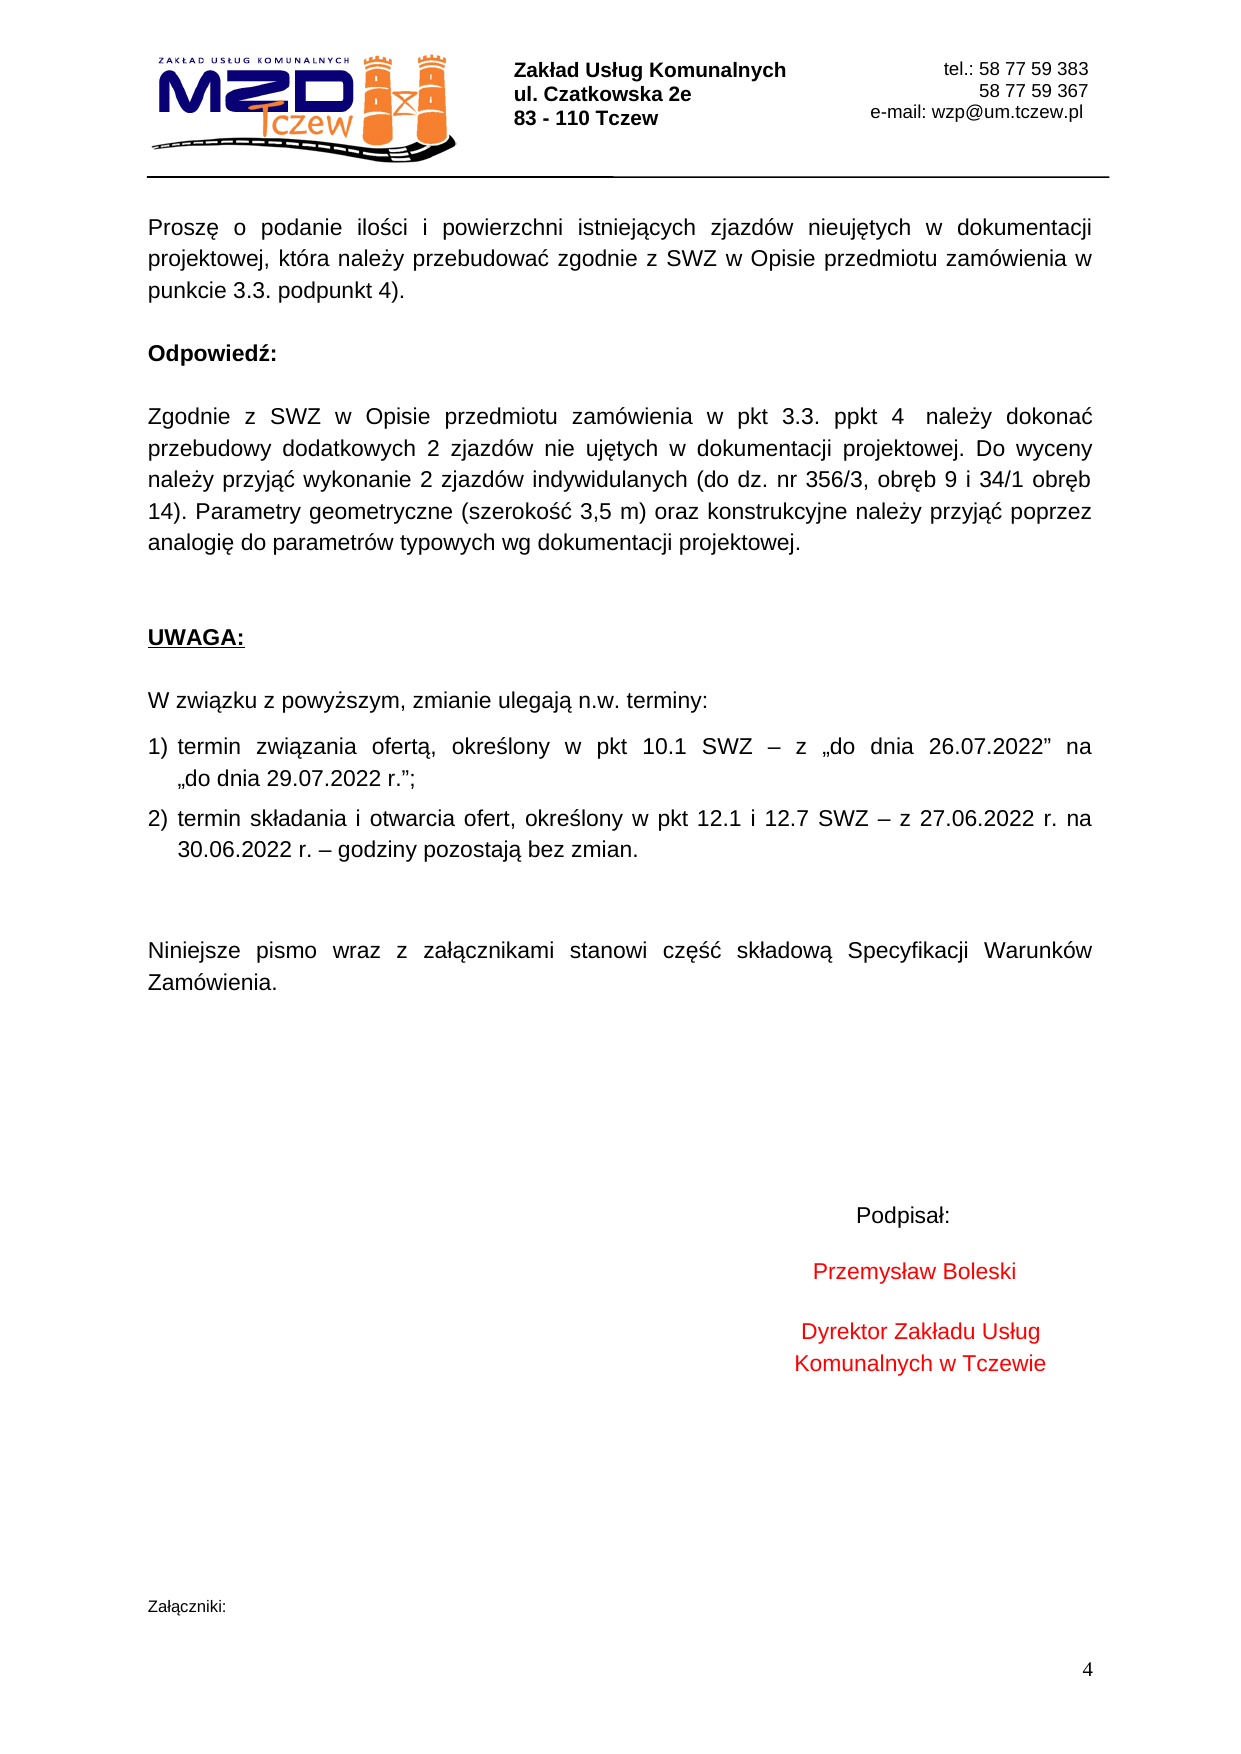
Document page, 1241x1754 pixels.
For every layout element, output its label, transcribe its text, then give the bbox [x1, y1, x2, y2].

text UWAGA: [148, 624, 1093, 650]
text Załączniki: [148, 1597, 1093, 1616]
text Podpisał: [811, 1202, 1093, 1229]
picture [147, 50, 460, 166]
list termin składania i otwarcia ofert, określony w pkt 12.1 i 12.7 SWZ – z 27.06.2022 r. na 30.06.2022 r. – godziny pozostają bez zmian. [148, 804, 1093, 862]
text Przemysław Boleski [723, 1258, 1093, 1284]
text Odpowiedź: [148, 340, 1093, 366]
text Dyrektor Zakładu Usług Komunalnych w Tczewie [723, 1318, 1093, 1376]
text Niniejsze pismo wraz z załącznikami stanowi część składową Specyfikacji Warunków Zamówienia. [148, 937, 1093, 995]
list termin związania ofertą, określony w pkt 10.1 SWZ – z „do dnia 26.07.2022” na „do dnia 29.07.2022 r.”; [148, 733, 1093, 791]
text Proszę o podanie ilości i powierzchni istniejących zjazdów nieujętych w dokumentacji projektowej, która należy przebudować zgodnie z SWZ w Opisie przedmiotu zamówienia w punkcie 3.3. podpunkt 4). [148, 213, 1093, 303]
text Zgodnie z SWZ w Opisie przedmiotu zamówienia w pkt 3.3. ppkt 4 należy dokonać przebudowy dodatkowych 2 zjazdów nie ujętych w dokumentacji projektowej. Do wyceny należy przyjąć wykonanie 2 zjazdów indywidulanych (do dz. nr 356/3, obręb 9 i 34/1 obręb 14). Parametry geometryczne (szerokość 3,5 m) oraz konstrukcyjne należy przyjąć poprzez analogię do parametrów typowych wg dokumentacji projektowej. [148, 524, 1093, 556]
text W związku z powyższym, zmianie ulegają n.w. terminy: [148, 687, 1093, 713]
